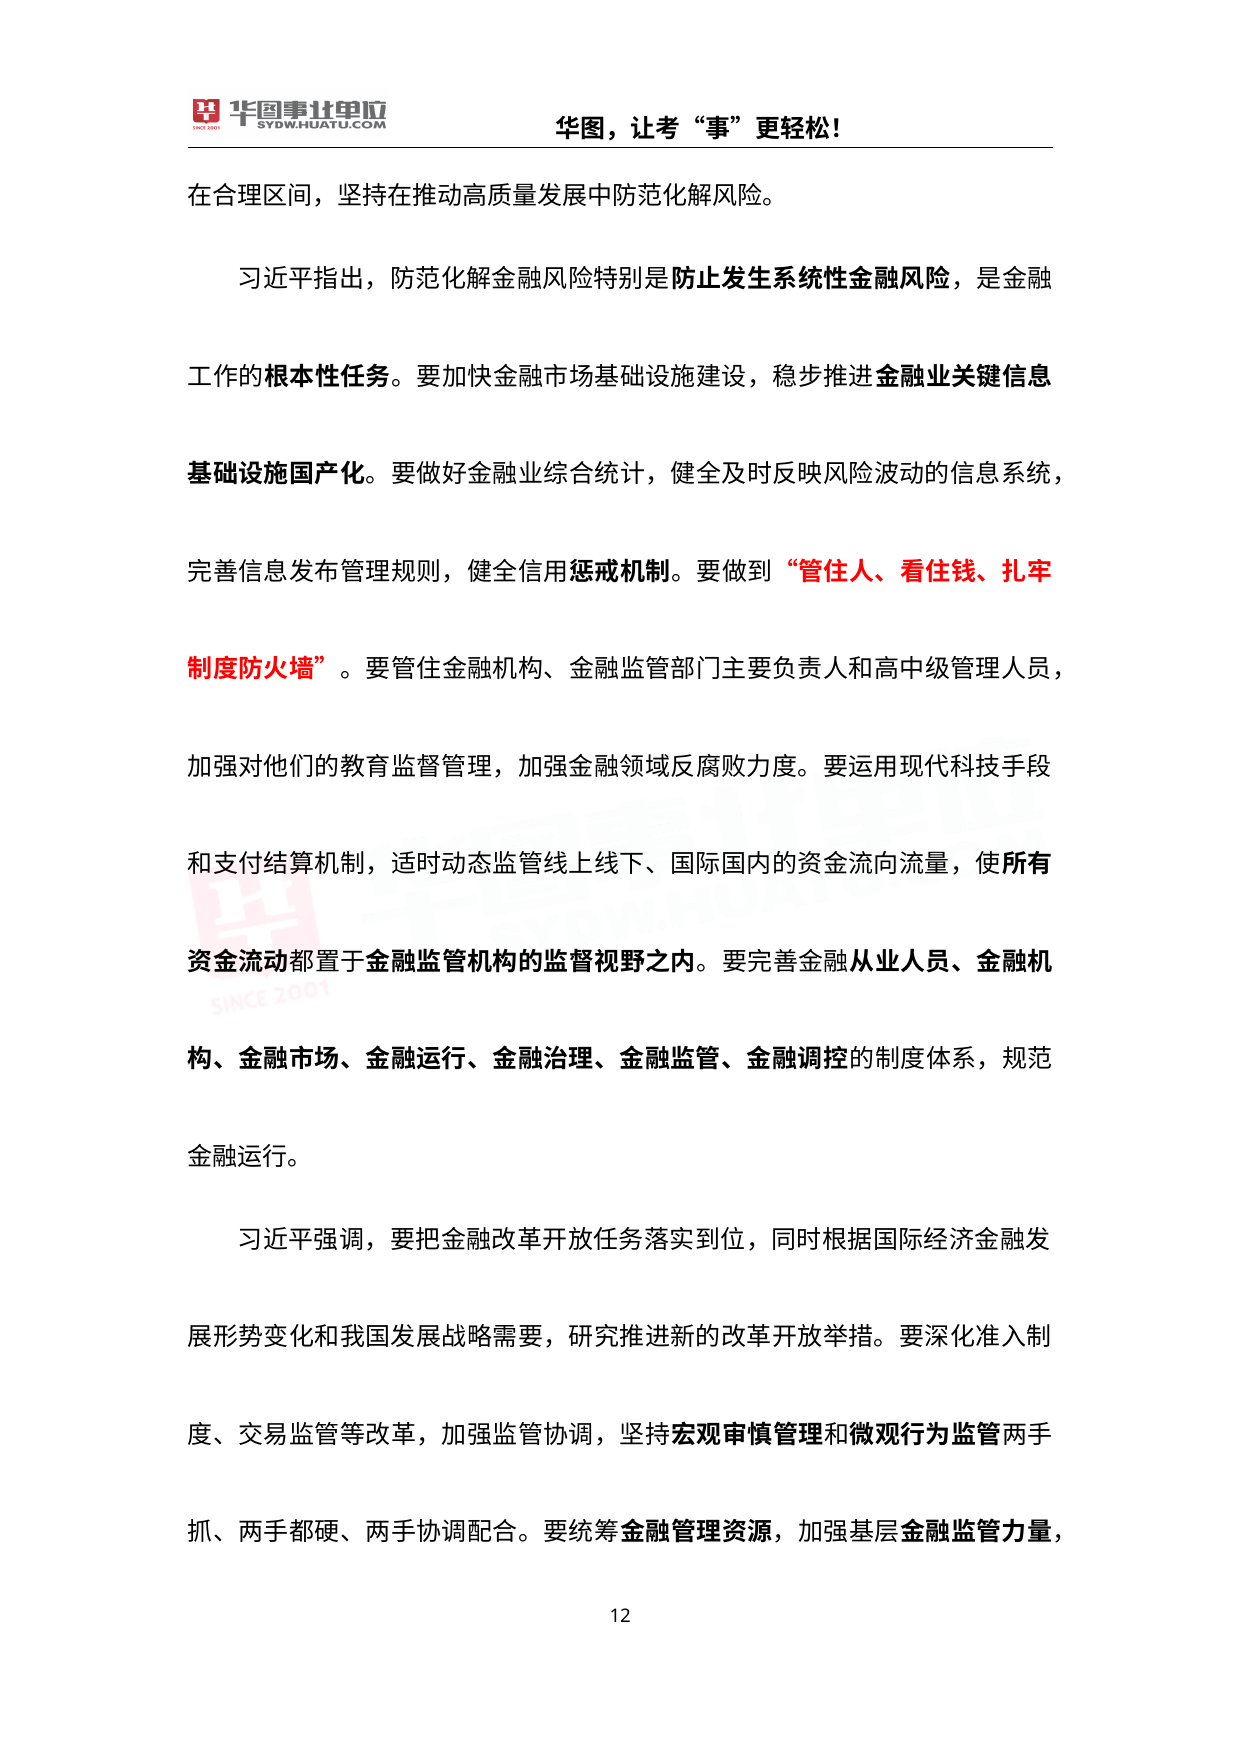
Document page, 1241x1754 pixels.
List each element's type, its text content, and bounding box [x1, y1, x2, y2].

text 习近平指出，防范化解金融风险特别是防止发生系统性金融风险，是金融工作的根本性任务。要加快金融市场基础设施建设，稳步推进金融业关键信息基础设施国产化。要做好金融业综合统计，健全及时反映风险波动的信息系统，完善信息发布管理规则，健全信用惩戒机制。要做到“管住人、看住钱、扎牢制度防火墙”。要管住金融机构、金融监管部门主要负责人和高中级管理人员，加强对他们的教育监督管理，加强金融领域反腐败力度。要运用现代科技手段和支付结算机制，适时动态监管线上线下、国际国内的资金流向流量，使所有资金流动都置于金融监管机构的监督视野之内。要完善金融从业人员、金融机构、金融市场、金融运行、金融治理、金融监管、金融调控的制度体系，规范金融运行。 [187, 244, 1053, 1187]
picture [187, 88, 390, 138]
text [187, 161, 1053, 226]
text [187, 1205, 1053, 1562]
